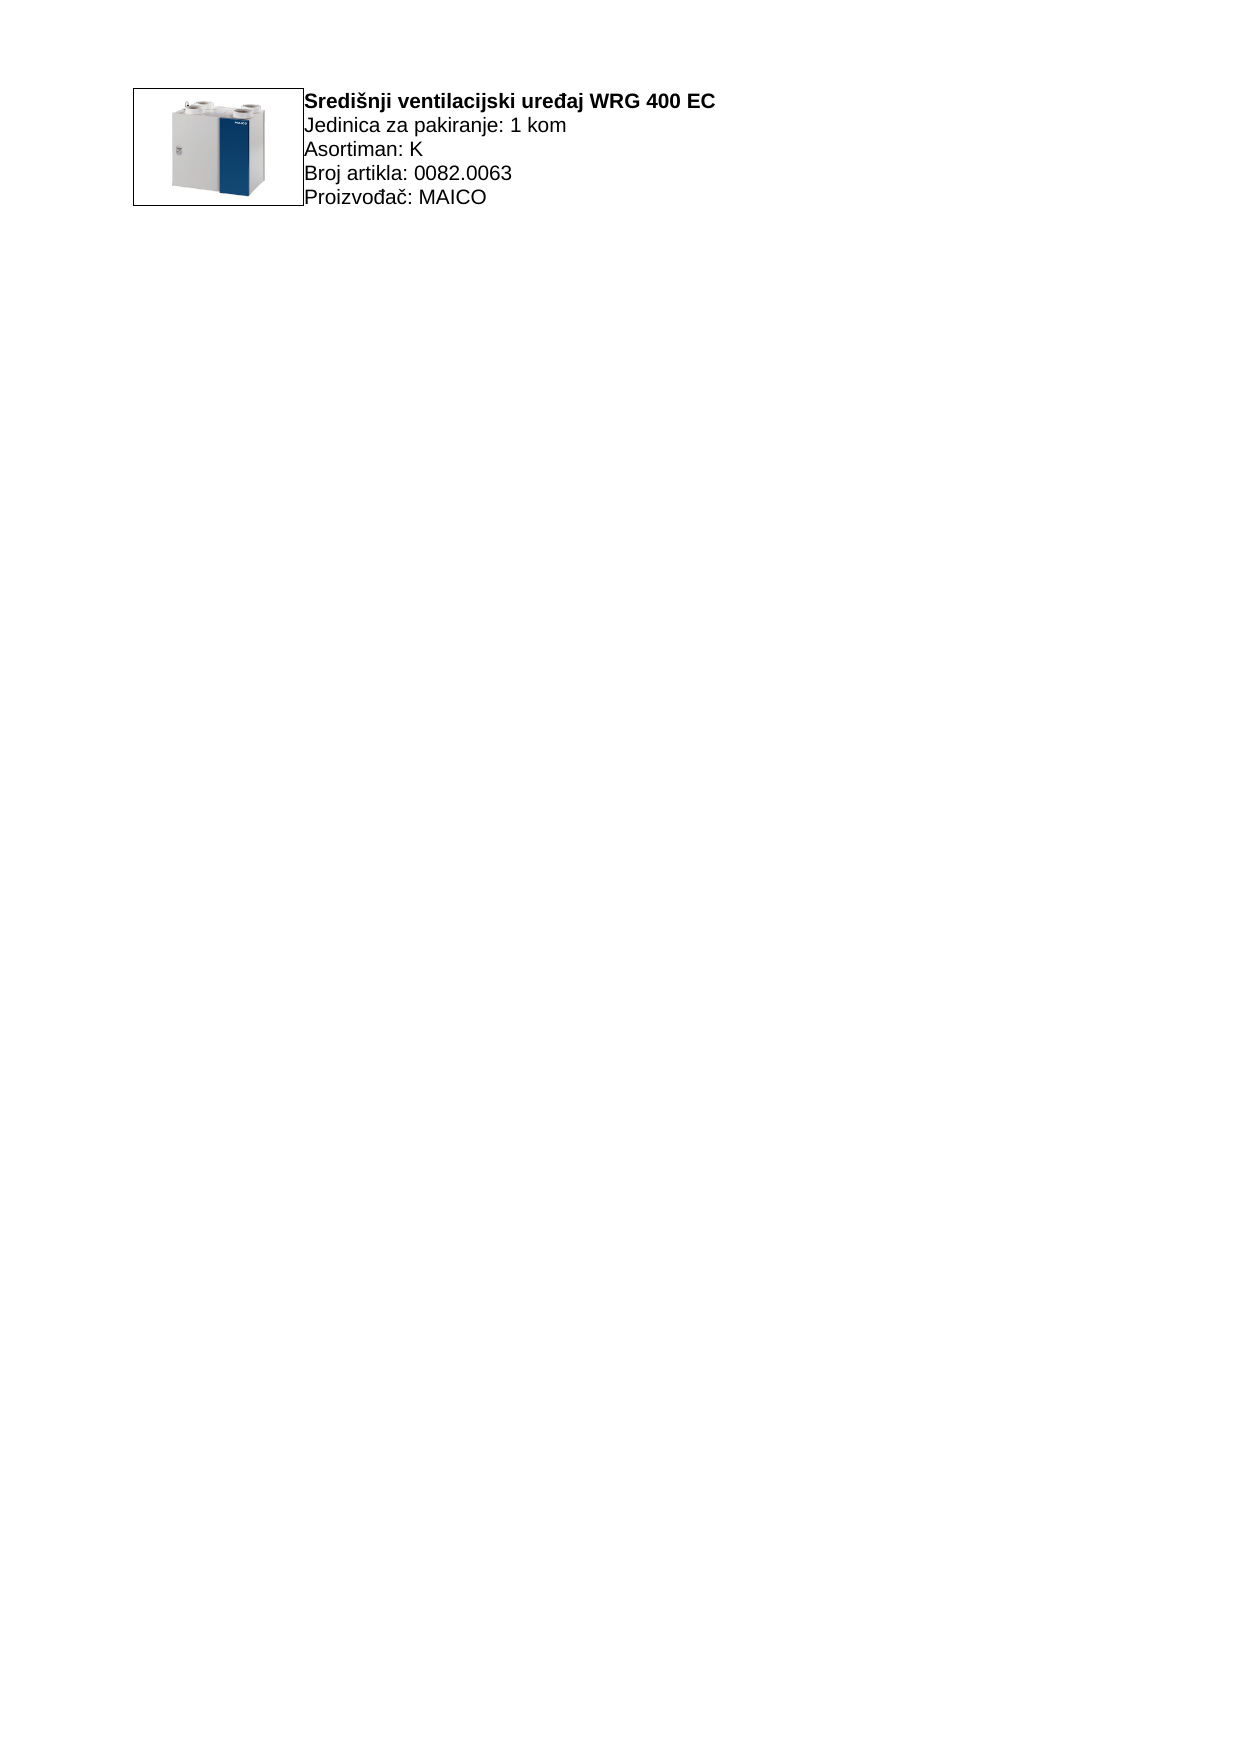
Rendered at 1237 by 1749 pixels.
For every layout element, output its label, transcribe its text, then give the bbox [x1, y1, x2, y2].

picture [134, 89, 303, 205]
text Središnji ventilacijski uređaj WRG 400 ECJedinica za pakiranje: 1 komAsortiman: K Broj artikla: 0082.0063Proizvođač: MAICO [133, 89, 1148, 208]
